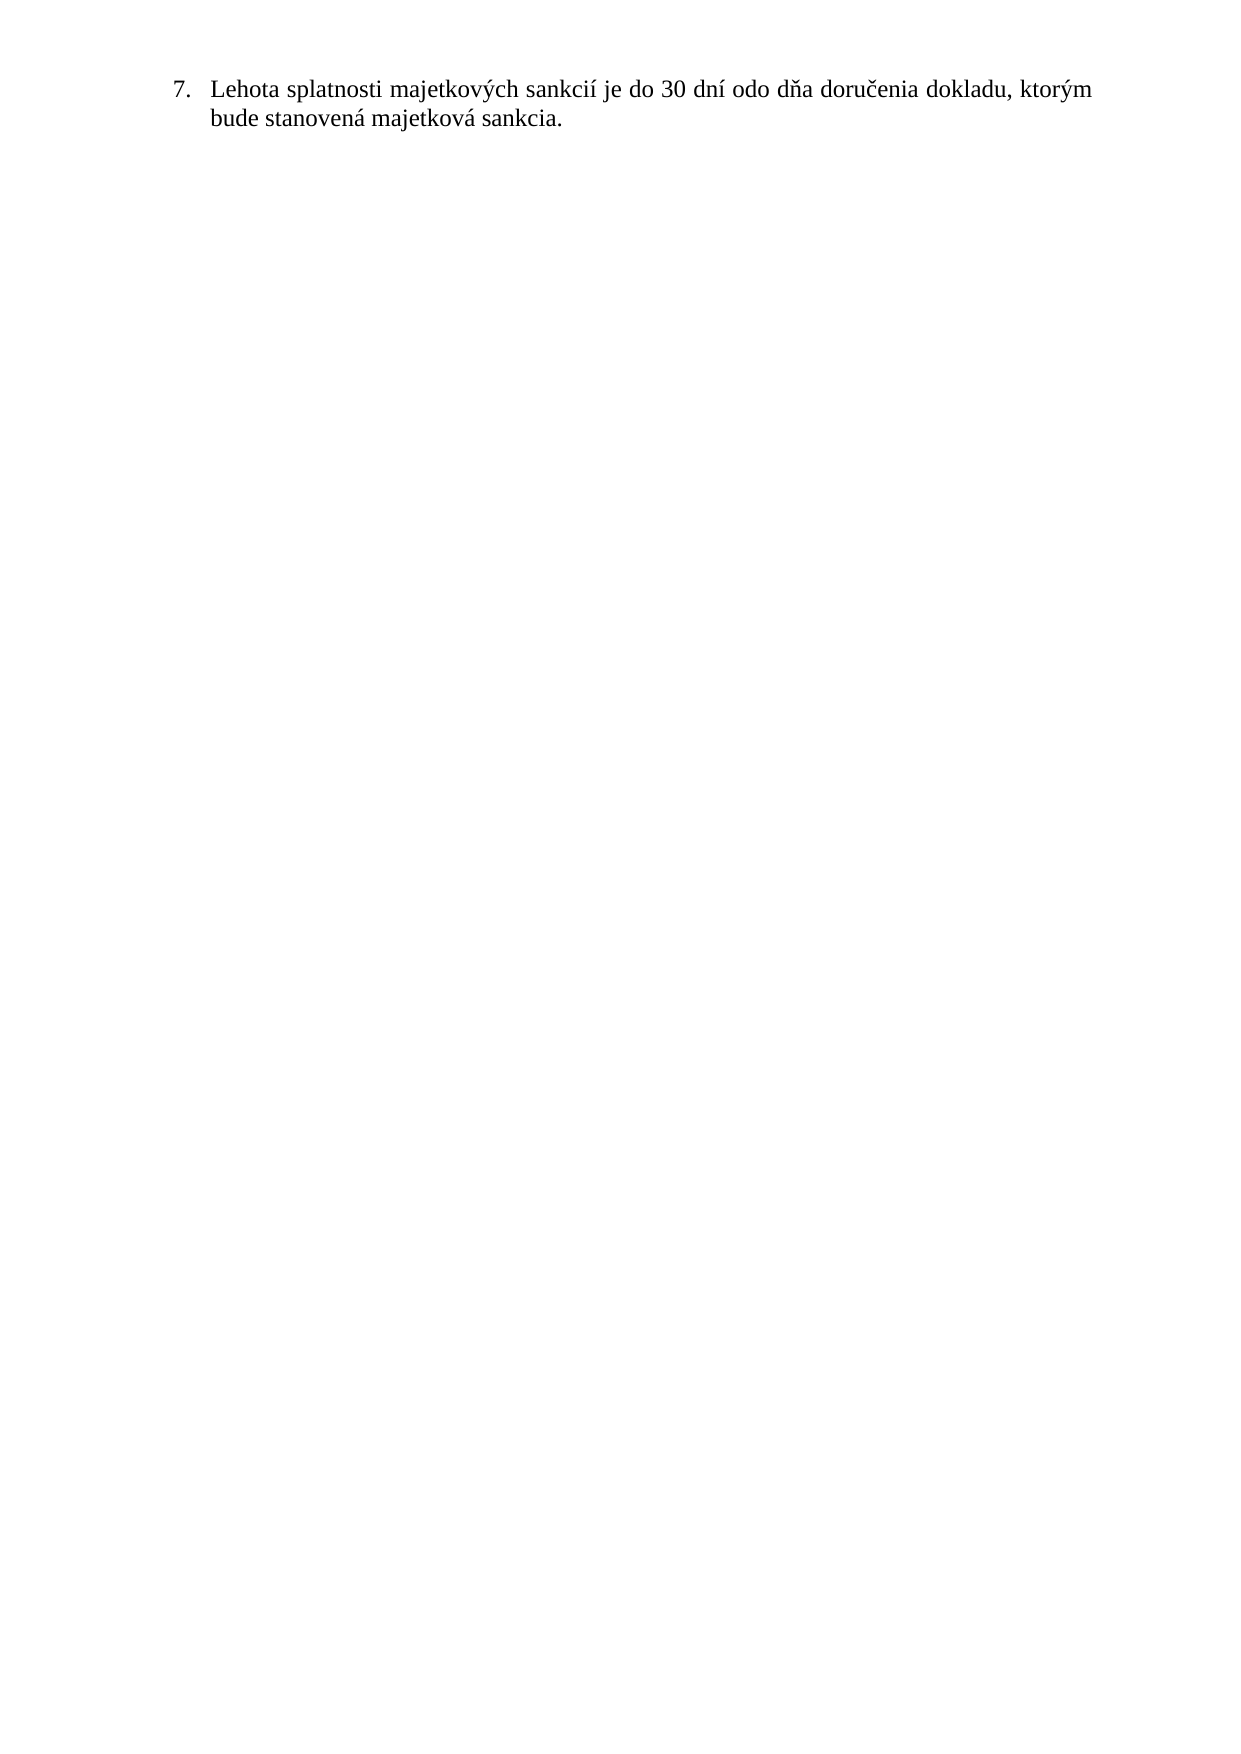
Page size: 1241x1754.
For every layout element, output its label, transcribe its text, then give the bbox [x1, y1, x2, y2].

list Lehota splatnosti majetkových sankcií je do 30 dní odo dňa doručenia dokladu, ktorým bude stanovená majetková sankcia. [173, 74, 1093, 131]
